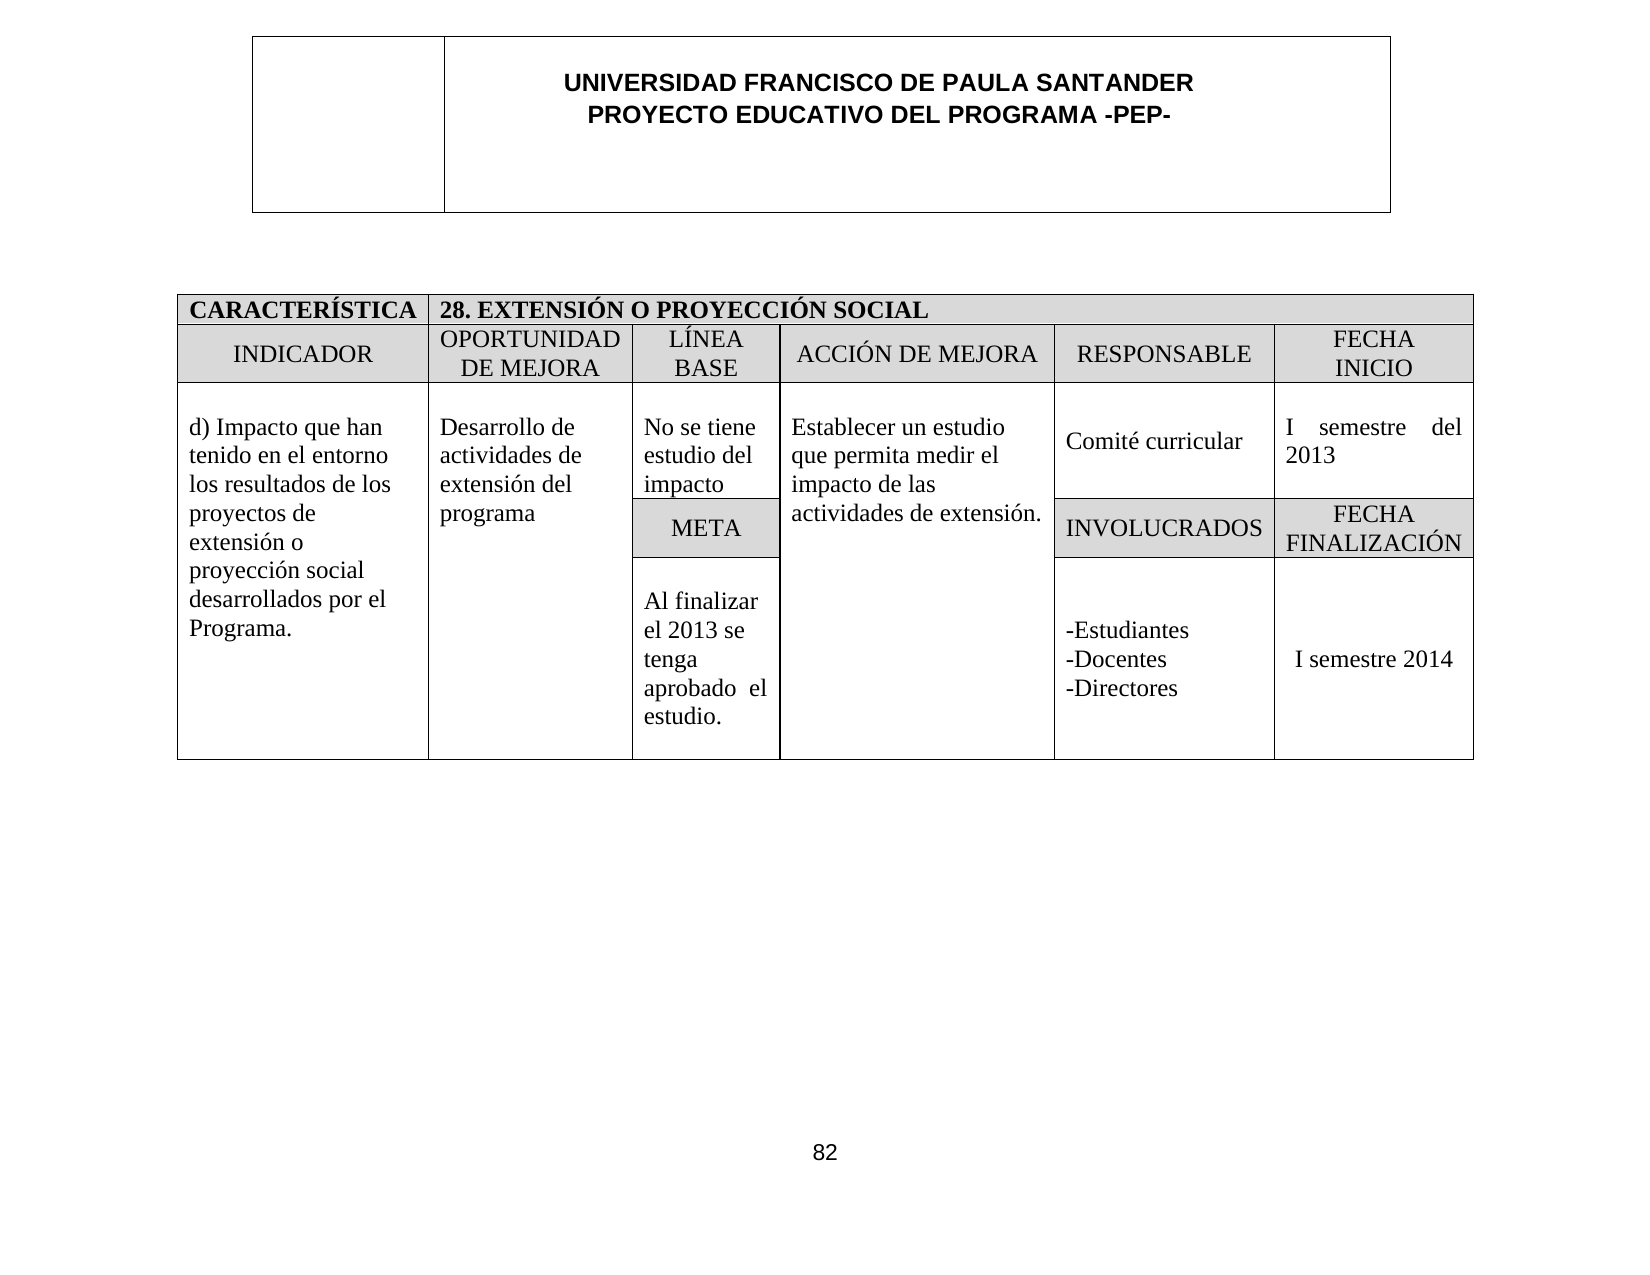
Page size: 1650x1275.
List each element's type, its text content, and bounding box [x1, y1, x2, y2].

table_cell Al finalizar el 2013 se tenga aprobado el estudio. [633, 558, 779, 759]
table_header 28. EXTENSIÓN O PROYECCIÓN SOCIAL [429, 295, 1473, 323]
table_cell INDICADOR [178, 325, 428, 382]
table_cell -Estudiantes -Docentes -Directores [1055, 558, 1274, 759]
table_cell ACCIÓN DE MEJORA [781, 325, 1054, 382]
table_cell Establecer un estudio que permita medir el impacto de las actividades de extensión. [781, 383, 1054, 759]
table_cell LÍNEA BASE [633, 325, 779, 382]
table_cell I semestre del 2013 [1275, 383, 1473, 498]
table_cell Comité curricular [1055, 383, 1274, 498]
table_header CARACTERÍSTICA [178, 295, 428, 323]
table_cell FECHA FINALIZACIÓN [1275, 499, 1473, 557]
table_cell INVOLUCRADOS [1055, 499, 1274, 557]
table_cell OPORTUNIDAD DE MEJORA [429, 325, 632, 382]
table_cell RESPONSABLE [1055, 325, 1274, 382]
table_cell No se tiene estudio del impacto [633, 383, 779, 498]
table_cell I semestre 2014 [1275, 558, 1473, 759]
table_cell d) Impacto que han tenido en el entorno los resultados de los proyectos de extensión o proyección social desarrollados por el Programa. [178, 383, 428, 759]
table_cell FECHA INICIO [1275, 325, 1473, 382]
table_cell Desarrollo de actividades de extensión del programa [429, 383, 632, 759]
table_cell META [633, 499, 779, 557]
